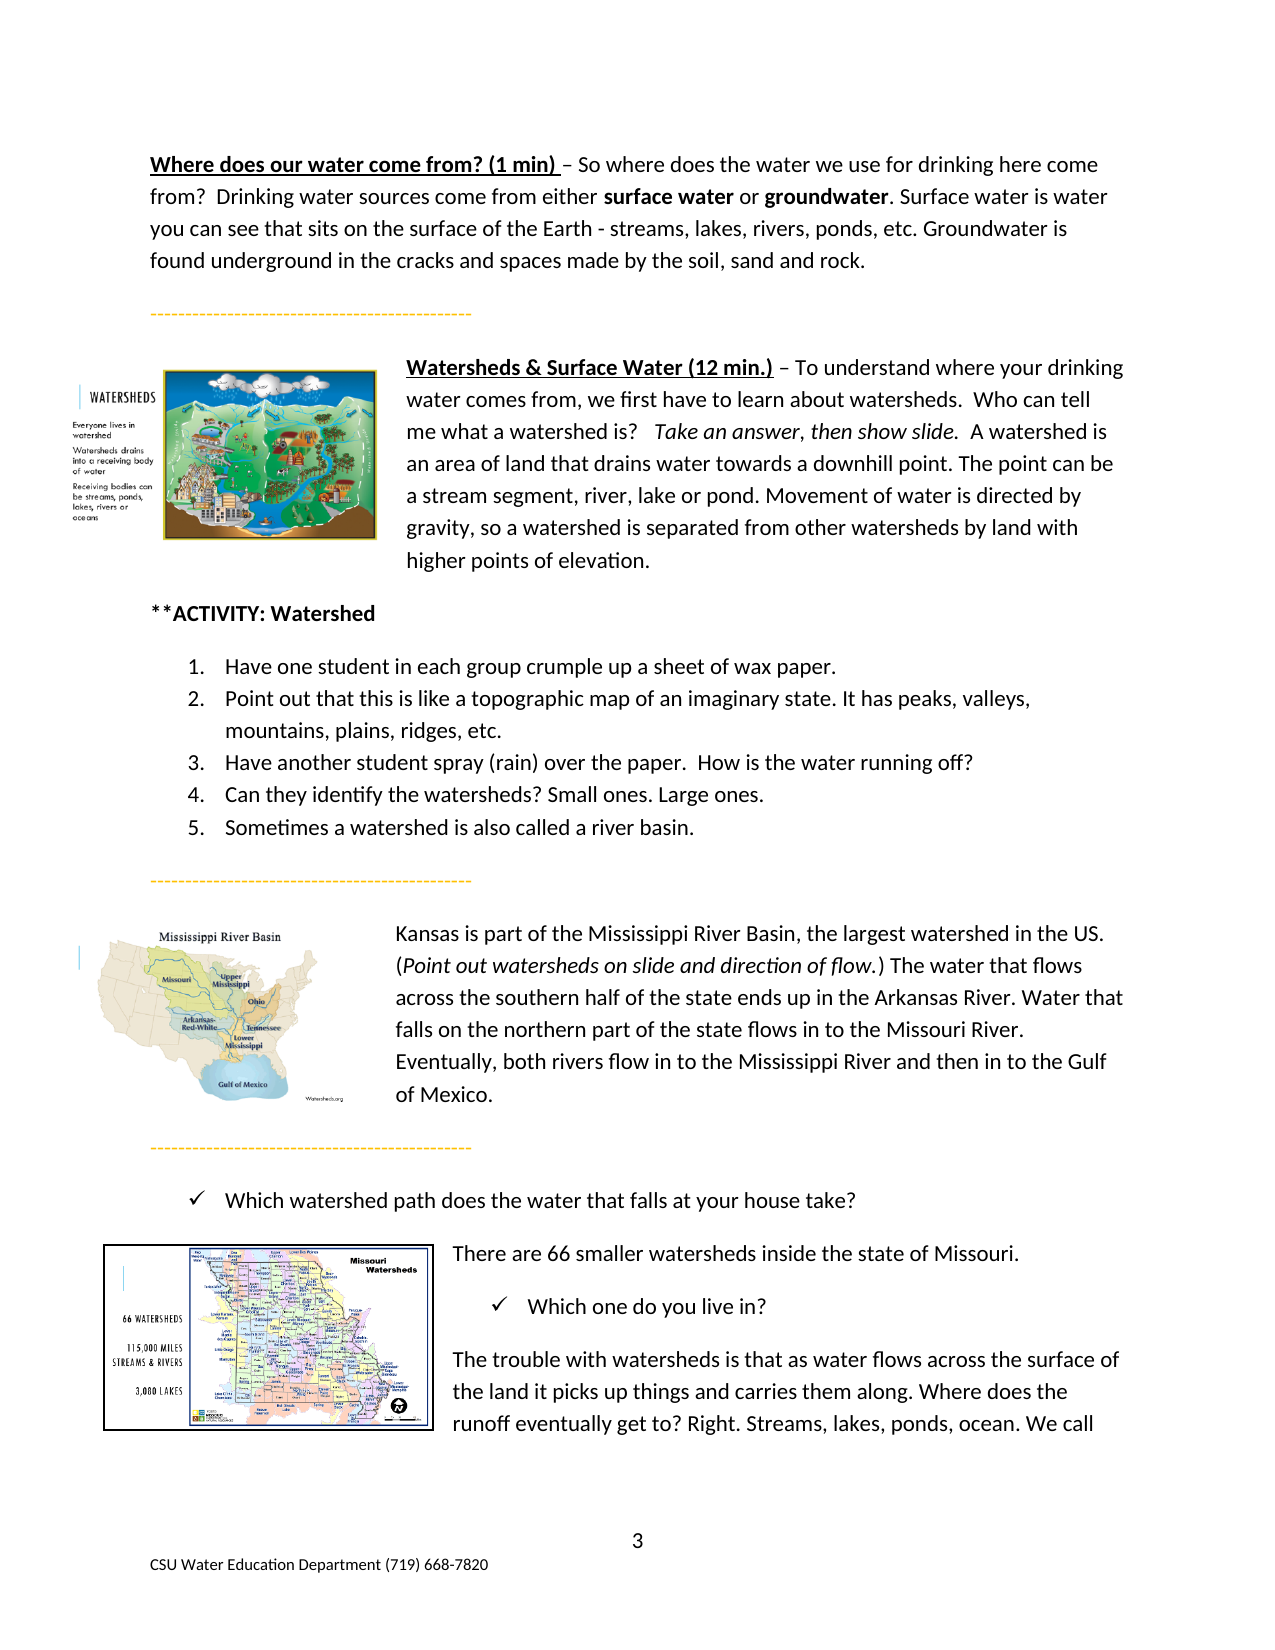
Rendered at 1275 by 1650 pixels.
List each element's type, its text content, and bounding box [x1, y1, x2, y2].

list Point out that this is like a topographic map of an imaginary state. It has peaks, valleys, mountains, plains, ridges, etc. [187, 684, 1125, 744]
list Have one student in each group crumple up a sheet of wax paper. [187, 652, 1125, 680]
text There are 66 smaller watersheds inside the state of Missouri. [103, 1239, 1125, 1267]
picture [59, 362, 388, 547]
list Sometimes a watershed is also called a river basin. [187, 813, 1125, 841]
text Watersheds & Surface Water (12 min.) – To understand where your drinking water comes from, we first have to learn about watersheds. Who can tell me what a watershed is? Take an answer, then show slide. A watershed is an area of land that drains water towards a downhill point. The point can be a stream segment, river, lake or pond. Movement of water is directed by gravity, so a watershed is separated from other watersheds by land with higher points of elevation. [150, 353, 1125, 574]
text ---------------------------------------------- [150, 299, 1125, 328]
list Have another student spray (rain) over the paper. How is the water running off? [187, 748, 1125, 776]
text **ACTIVITY: Watershed [150, 599, 1125, 627]
picture [105, 1246, 432, 1429]
list Which one do you live in? [434, 1292, 1125, 1320]
list Which watershed path does the water that falls at your house take? [187, 1186, 1125, 1214]
text Where does our water come from? (1 min) – So where does the water we use for drinking here come from? Drinking water sources come from either surface water or groundwater. Surface water is water you can see that sits on the surface of the Earth - streams, lakes, rivers, ponds, etc. Groundwater is found underground in the cracks and spaces made by the soil, sand and rock. [150, 150, 1125, 274]
picture [59, 924, 377, 1103]
text ---------------------------------------------- [150, 866, 1125, 894]
text Kansas is part of the Mississippi River Basin, the largest watershed in the US. (Point out watersheds on slide and direction of flow.) The water that flows across the southern half of the state ends up in the Arkansas River. Water that falls on the northern part of the state flows in to the Missouri River. Eventually, both rivers flow in to the Mississippi River and then in to the Gulf of Mexico. [150, 919, 1125, 1108]
text ---------------------------------------------- [150, 1133, 1125, 1161]
list Can they identify the watersheds? Small ones. Large ones. [187, 781, 1125, 808]
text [150, 1345, 1125, 1437]
